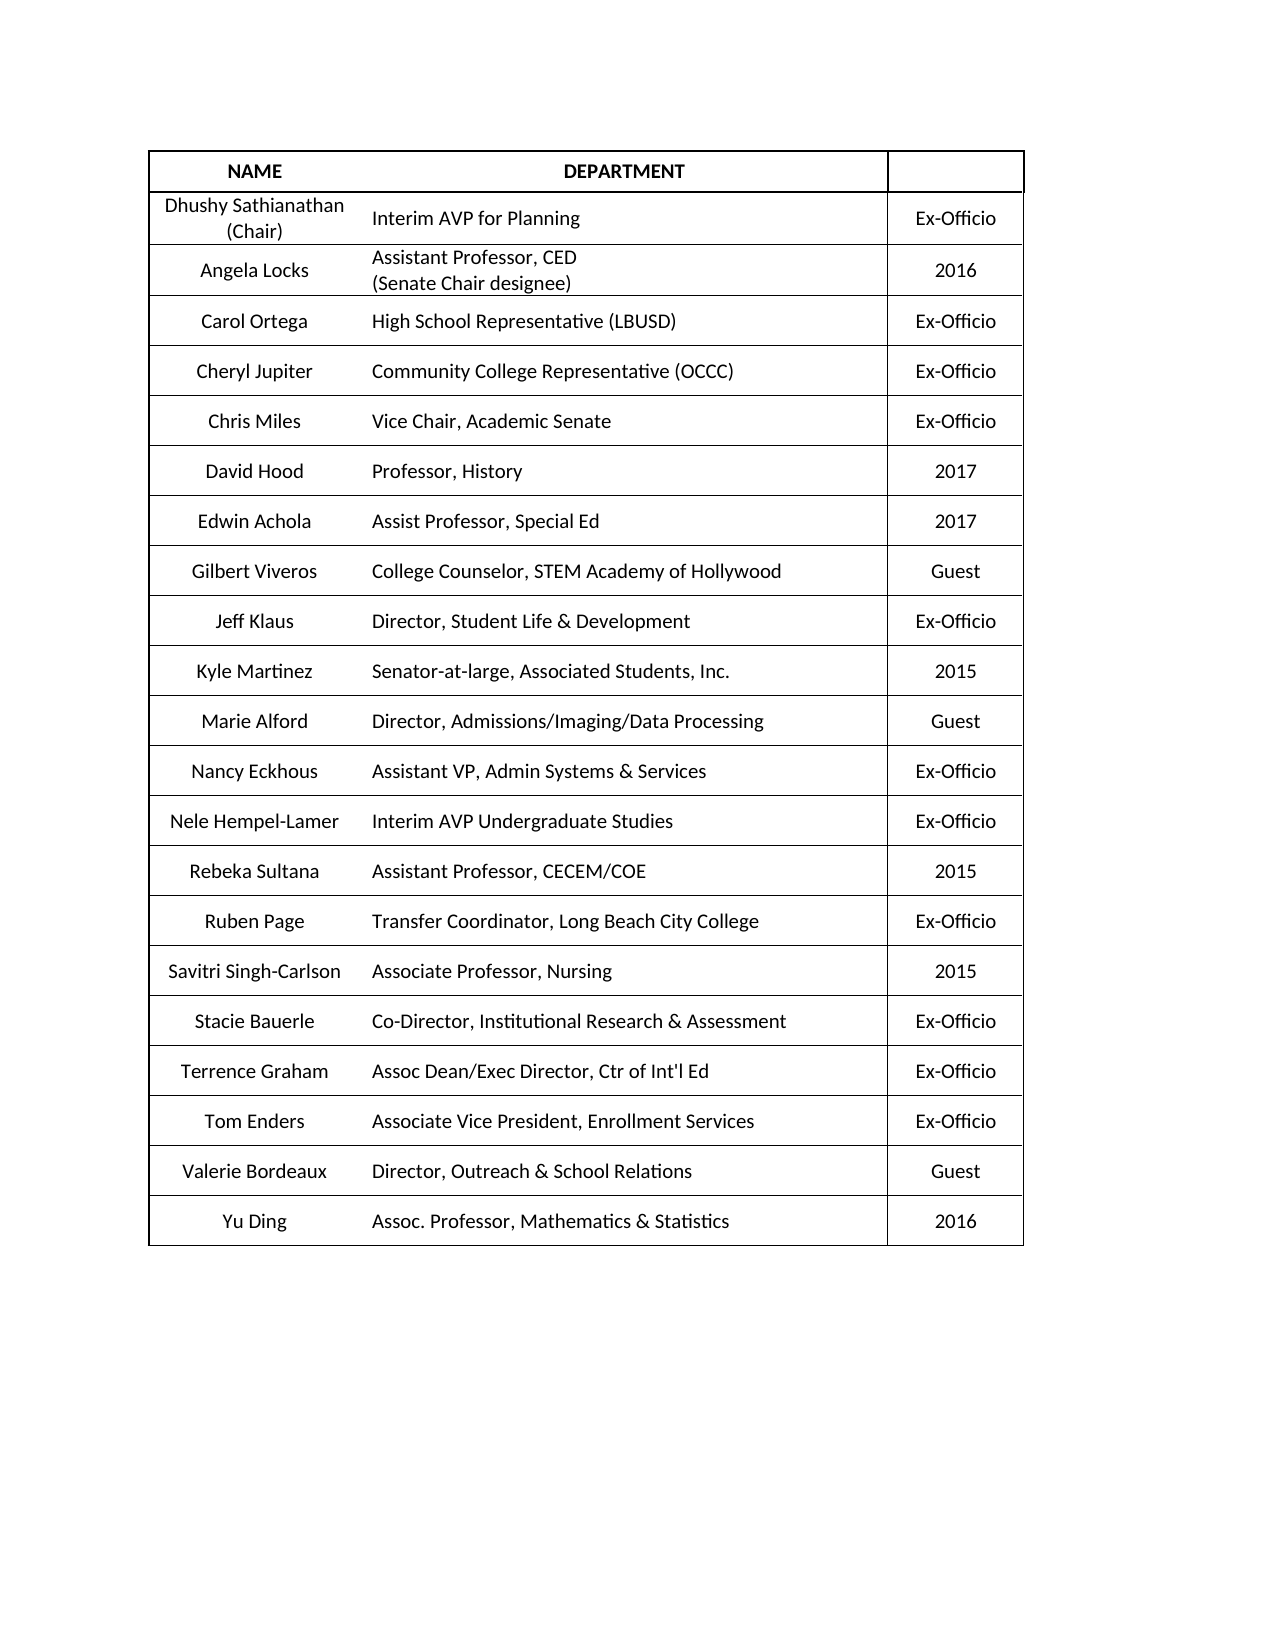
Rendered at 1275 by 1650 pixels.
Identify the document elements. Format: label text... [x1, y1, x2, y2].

table_cell 2015 [888, 945, 1023, 995]
table_header NAME [150, 152, 361, 191]
table_cell Professor, History [361, 446, 887, 495]
table_cell Jeff Klaus [150, 596, 361, 645]
table_cell Gilbert Viveros [150, 546, 361, 595]
table_cell Tom Enders [150, 1096, 361, 1145]
table_cell Carol Ortega [150, 296, 361, 345]
table_cell Chris Miles [150, 396, 361, 445]
table_cell Marie Alford [150, 696, 361, 745]
table_cell Terrence Graham [150, 1046, 361, 1095]
table_cell Ex-Officio [888, 191, 1023, 243]
table_cell Associate Professor, Nursing [361, 946, 887, 995]
table_cell Assoc. Professor, Mathematics & Statistics [361, 1196, 887, 1245]
table_cell Assistant VP, Admin Systems & Services [361, 746, 887, 795]
table_cell Yu Ding [150, 1196, 361, 1245]
table_cell Valerie Bordeaux [150, 1146, 361, 1195]
table_cell Kyle Martinez [150, 646, 361, 695]
table_cell Nele Hempel-Lamer [150, 796, 361, 845]
table_cell Director, Outreach & School Relations [361, 1146, 887, 1195]
table_cell Community College Representative (OCCC) [361, 346, 887, 395]
table_cell Ruben Page [150, 896, 361, 945]
table_cell Ex-Officio [888, 795, 1023, 845]
table_cell Assoc Dean/Exec Director, Ctr of Int'l Ed [361, 1046, 887, 1095]
table_cell Ex-Officio [888, 895, 1023, 945]
table_cell 2016 [888, 1195, 1023, 1245]
table_cell Ex-Officio [888, 745, 1023, 795]
table_cell Co-Director, Institutional Research & Assessment [361, 996, 887, 1045]
table_cell Ex-Officio [888, 595, 1023, 645]
table_header DEPARTMENT [361, 152, 887, 191]
table_cell Ex-Officio [888, 1095, 1023, 1145]
table_cell Assistant Professor, CECEM/COE [361, 846, 887, 895]
table_cell 2016 [888, 244, 1023, 295]
table_cell Ex-Officio [888, 1045, 1023, 1095]
table_cell Senator-at-large, Associated Students, Inc. [361, 646, 887, 695]
table_cell Assist Professor, Special Ed [361, 496, 887, 545]
table_cell 2015 [888, 645, 1023, 695]
table_cell 2015 [888, 845, 1023, 895]
table_cell Director, Admissions/Imaging/Data Processing [361, 696, 887, 745]
table_cell Ex-Officio [888, 295, 1023, 345]
table_cell Ex-Officio [888, 345, 1023, 395]
table_cell Stacie Bauerle [150, 996, 361, 1045]
table_cell College Counselor, STEM Academy of Hollywood [361, 546, 887, 595]
table_cell Rebeka Sultana [150, 846, 361, 895]
table_cell Guest [888, 1145, 1023, 1195]
table_cell David Hood [150, 446, 361, 495]
table_cell Interim AVP Undergraduate Studies [361, 796, 887, 845]
table_cell Guest [888, 545, 1023, 595]
table_cell High School Representative (LBUSD) [361, 296, 887, 345]
table_cell Cheryl Jupiter [150, 346, 361, 395]
table_cell Nancy Eckhous [150, 746, 361, 795]
table_cell Interim AVP for Planning [361, 193, 887, 243]
table_header [889, 152, 1023, 191]
table_cell 2017 [888, 445, 1023, 495]
table_cell Savitri Singh-Carlson [150, 946, 361, 995]
table_cell Associate Vice President, Enrollment Services [361, 1096, 887, 1145]
table_cell 2017 [888, 495, 1023, 545]
table_cell Dhushy Sathianathan (Chair) [150, 193, 361, 243]
table_cell Transfer Coordinator, Long Beach City College [361, 896, 887, 945]
table_cell Ex-Officio [888, 995, 1023, 1045]
table_cell Vice Chair, Academic Senate [361, 396, 887, 445]
table_cell Assistant Professor, CED (Senate Chair designee) [361, 245, 887, 295]
table_cell Edwin Achola [150, 496, 361, 545]
table_cell Angela Locks [150, 245, 361, 295]
table_cell Director, Student Life & Development [361, 596, 887, 645]
table_cell Guest [888, 695, 1023, 745]
table_cell Ex-Officio [888, 395, 1023, 445]
